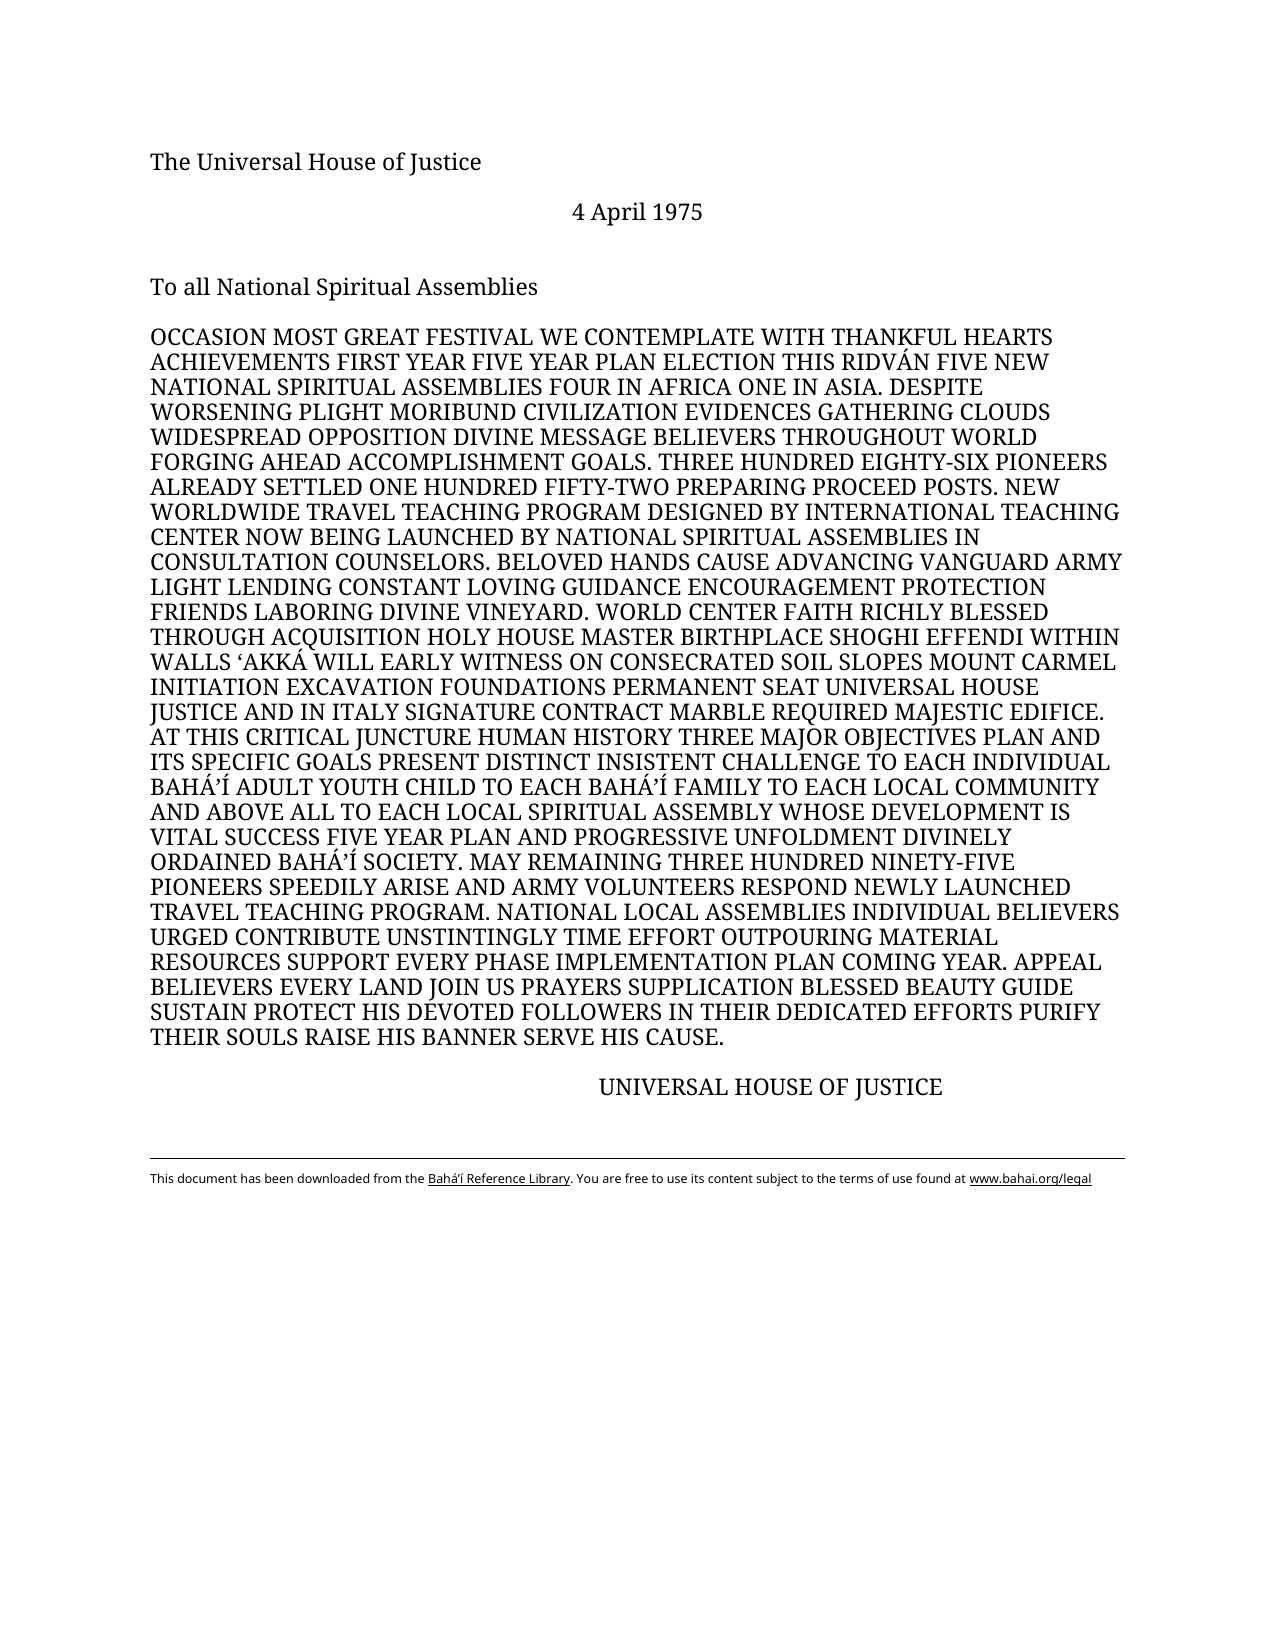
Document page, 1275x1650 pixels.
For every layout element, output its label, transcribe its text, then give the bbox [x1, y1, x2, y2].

text This document has been downloaded from the Bahá’í Reference Library. You are free to use its content subject to the terms of use found at www.bahai.org/legal [150, 1164, 1125, 1189]
text UNIVERSAL HOUSE OF JUSTICE [598, 1075, 1125, 1100]
text 4 April 1975 [150, 200, 1125, 225]
text To all National Spiritual Assemblies [150, 275, 1125, 300]
text OCCASION MOST GREAT FESTIVAL WE CONTEMPLATE WITH THANKFUL HEARTS ACHIEVEMENTS FIRST YEAR FIVE YEAR PLAN ELECTION THIS RIDVÁN FIVE NEW NATIONAL SPIRITUAL ASSEMBLIES FOUR IN AFRICA ONE IN ASIA. DESPITE WORSENING PLIGHT MORIBUND CIVILIZATION EVIDENCES GATHERING CLOUDS WIDESPREAD OPPOSITION DIVINE MESSAGE BELIEVERS THROUGHOUT WORLD FORGING AHEAD ACCOMPLISHMENT GOALS. THREE HUNDRED EIGHTY-SIX PIONEERS ALREADY SETTLED ONE HUNDRED FIFTY-TWO PREPARING PROCEED POSTS. NEW WORLDWIDE TRAVEL TEACHING PROGRAM DESIGNED BY INTERNATIONAL TEACHING CENTER NOW BEING LAUNCHED BY NATIONAL SPIRITUAL ASSEMBLIES IN CONSULTATION COUNSELORS. BELOVED HANDS CAUSE ADVANCING VANGUARD ARMY LIGHT LENDING CONSTANT LOVING GUIDANCE ENCOURAGEMENT PROTECTION FRIENDS LABORING DIVINE VINEYARD. WORLD CENTER FAITH RICHLY BLESSED THROUGH ACQUISITION HOLY HOUSE MASTER BIRTHPLACE SHOGHI EFFENDI WITHIN WALLS ‘AKKÁ WILL EARLY WITNESS ON CONSECRATED SOIL SLOPES MOUNT CARMEL INITIATION EXCAVATION FOUNDATIONS PERMANENT SEAT UNIVERSAL HOUSE JUSTICE AND IN ITALY SIGNATURE CONTRACT MARBLE REQUIRED MAJESTIC EDIFICE. AT THIS CRITICAL JUNCTURE HUMAN HISTORY THREE MAJOR OBJECTIVES PLAN AND ITS SPECIFIC GOALS PRESENT DISTINCT INSISTENT CHALLENGE TO EACH INDIVIDUAL BAHÁ’Í ADULT YOUTH CHILD TO EACH BAHÁ’Í FAMILY TO EACH LOCAL COMMUNITY AND ABOVE ALL TO EACH LOCAL SPIRITUAL ASSEMBLY WHOSE DEVELOPMENT IS VITAL SUCCESS FIVE YEAR PLAN AND PROGRESSIVE UNFOLDMENT DIVINELY ORDAINED BAHÁ’Í SOCIETY. MAY REMAINING THREE HUNDRED NINETY-FIVE PIONEERS SPEEDILY ARISE AND ARMY VOLUNTEERS RESPOND NEWLY LAUNCHED TRAVEL TEACHING PROGRAM. NATIONAL LOCAL ASSEMBLIES INDIVIDUAL BELIEVERS URGED CONTRIBUTE UNSTINTINGLY TIME EFFORT OUTPOURING MATERIAL RESOURCES SUPPORT EVERY PHASE IMPLEMENTATION PLAN COMING YEAR. APPEAL BELIEVERS EVERY LAND JOIN US PRAYERS SUPPLICATION BLESSED BEAUTY GUIDE SUSTAIN PROTECT HIS DEVOTED FOLLOWERS IN THEIR DEDICATED EFFORTS PURIFY THEIR SOULS RAISE HIS BANNER SERVE HIS CAUSE. [150, 325, 1125, 1050]
